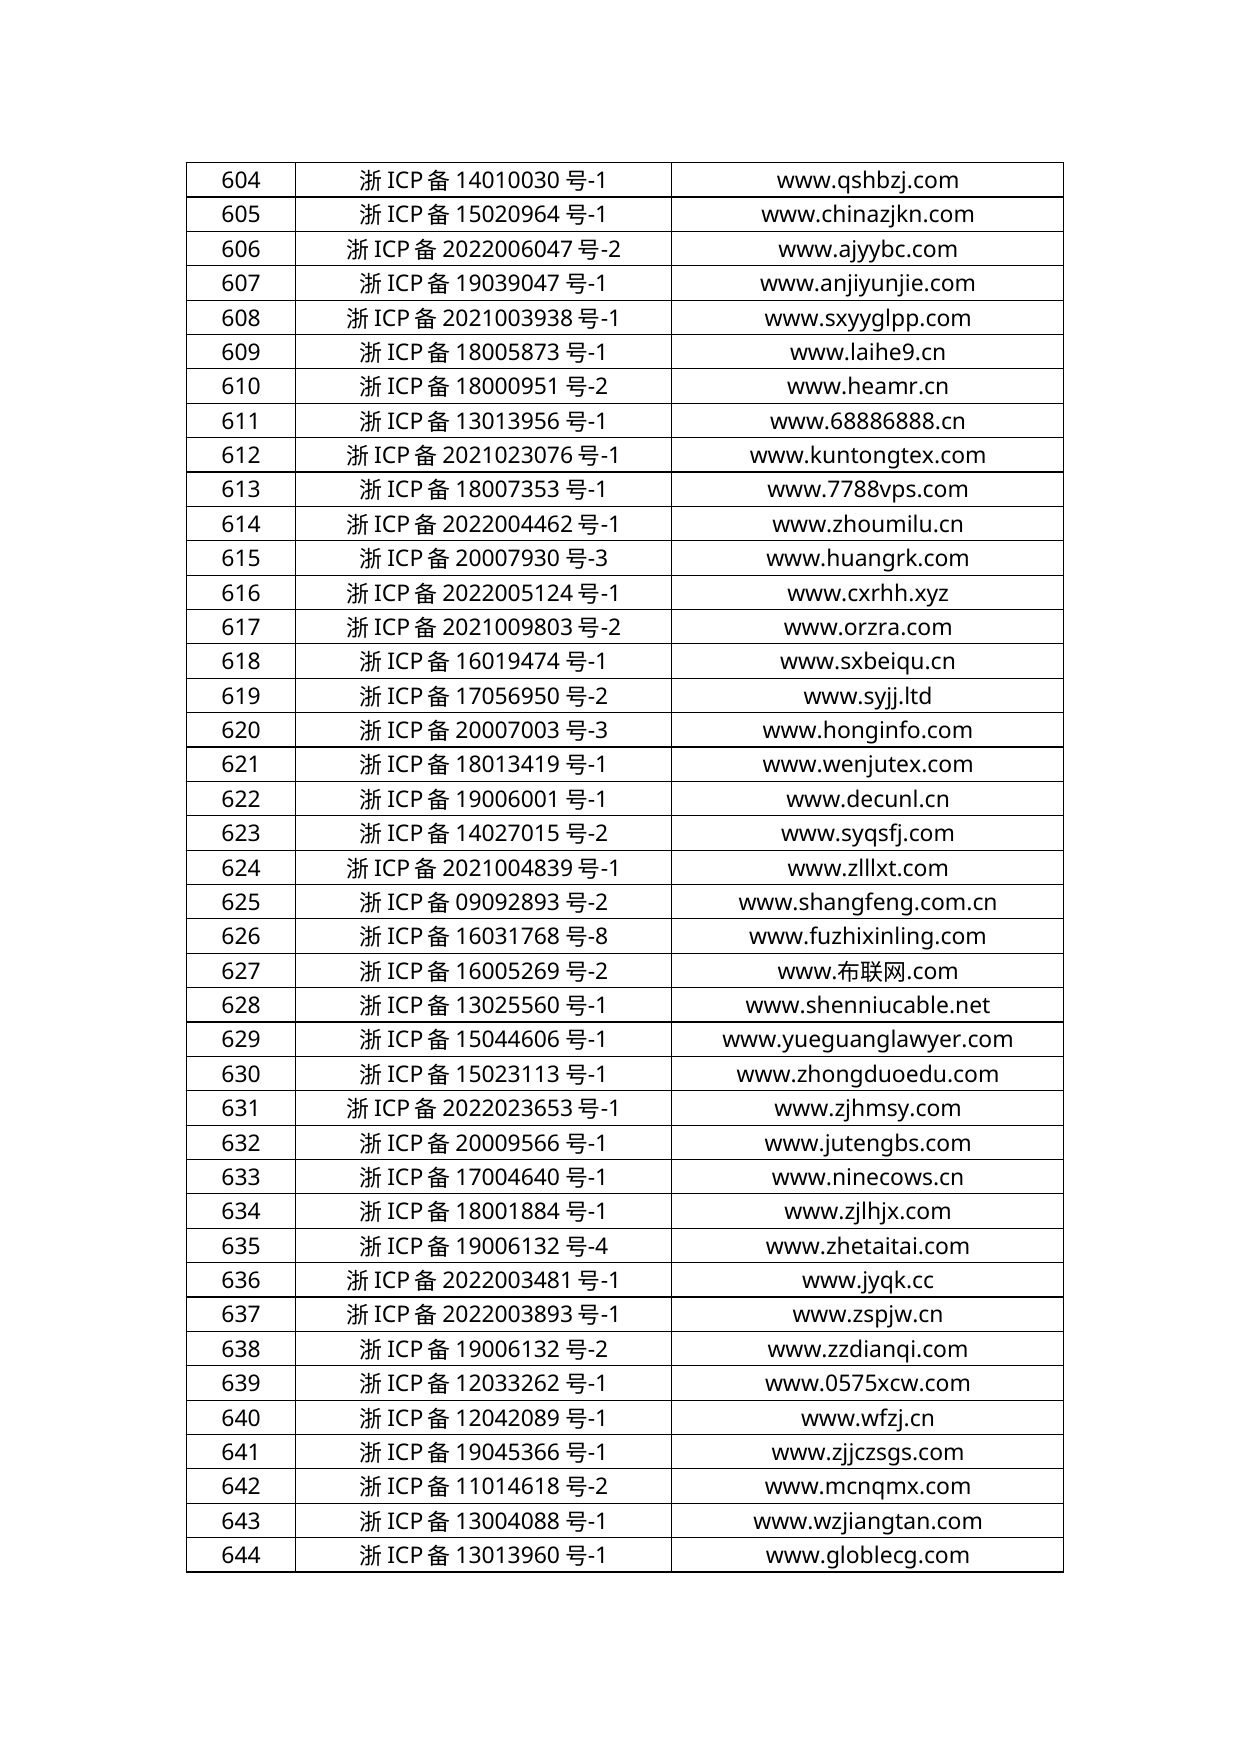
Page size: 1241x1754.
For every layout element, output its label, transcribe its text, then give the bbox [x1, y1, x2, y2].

table_cell 浙ICP备2022006047号-2 [296, 232, 671, 265]
table_cell 浙ICP备20007930号-3 [296, 541, 671, 574]
table_cell 618 [187, 644, 295, 678]
table_cell 浙ICP备2022004462号-1 [296, 507, 671, 540]
table_cell 浙ICP备12033262号-1 [296, 1366, 671, 1399]
table_cell 638 [187, 1332, 295, 1365]
table_cell 609 [187, 335, 295, 368]
table_cell 612 [187, 438, 295, 471]
table_cell www.heamr.cn [672, 369, 1063, 403]
table_cell 浙ICP备13013960号-1 [296, 1538, 671, 1571]
table_cell 619 [187, 679, 295, 712]
table_cell 614 [187, 507, 295, 540]
table_cell www.decunl.cn [672, 782, 1063, 815]
table_cell www.orzra.com [672, 610, 1063, 643]
table_cell 浙ICP备17056950号-2 [296, 679, 671, 712]
table_cell www.ajyybc.com [672, 232, 1063, 265]
table_cell www.0575xcw.com [672, 1366, 1063, 1399]
table_cell 606 [187, 232, 295, 265]
table_cell 636 [187, 1263, 295, 1296]
table_cell 浙ICP备2022003481号-1 [296, 1263, 671, 1296]
table_cell www.jutengbs.com [672, 1126, 1063, 1159]
table_cell 604 [187, 163, 295, 196]
table_cell 浙ICP备12042089号-1 [296, 1401, 671, 1434]
table_cell 浙ICP备16031768号-8 [296, 919, 671, 953]
table_cell 浙ICP备18005873号-1 [296, 335, 671, 368]
table_cell www.mcnqmx.com [672, 1469, 1063, 1503]
table_cell 浙ICP备2021003938号-1 [296, 301, 671, 334]
table_cell 608 [187, 301, 295, 334]
table_cell 浙ICP备18013419号-1 [296, 748, 671, 781]
table_cell www.honginfo.com [672, 713, 1063, 746]
table_cell 627 [187, 954, 295, 987]
table_cell www.zhoumilu.cn [672, 507, 1063, 540]
table_cell 浙ICP备15020964号-1 [296, 198, 671, 231]
table_cell 浙ICP备19039047号-1 [296, 266, 671, 299]
table_cell 607 [187, 266, 295, 299]
table_cell 浙ICP备13004088号-1 [296, 1504, 671, 1537]
table_cell www.sxbeiqu.cn [672, 644, 1063, 678]
table_cell 623 [187, 816, 295, 849]
table_cell 639 [187, 1366, 295, 1399]
table_cell www.shangfeng.com.cn [672, 885, 1063, 918]
table_cell www.68886888.cn [672, 404, 1063, 437]
table_cell 629 [187, 1023, 295, 1056]
table_cell www.fuzhixinling.com [672, 919, 1063, 953]
table_cell 浙ICP备2022023653号-1 [296, 1091, 671, 1124]
table_cell www.laihe9.cn [672, 335, 1063, 368]
table_cell 641 [187, 1435, 295, 1468]
table_cell www.yueguanglawyer.com [672, 1023, 1063, 1056]
table_cell www.qshbzj.com [672, 163, 1063, 196]
table_cell 616 [187, 576, 295, 609]
table_cell 浙ICP备2022003893号-1 [296, 1298, 671, 1331]
table_cell 浙ICP备2022005124号-1 [296, 576, 671, 609]
table_cell www.wenjutex.com [672, 748, 1063, 781]
table_cell 浙ICP备17004640号-1 [296, 1160, 671, 1193]
table_cell www.syjj.ltd [672, 679, 1063, 712]
table_cell 634 [187, 1194, 295, 1228]
table_cell 浙ICP备2021004839号-1 [296, 851, 671, 884]
table_cell 浙ICP备15023113号-1 [296, 1057, 671, 1090]
table_cell www.huangrk.com [672, 541, 1063, 574]
table_cell 浙ICP备13013956号-1 [296, 404, 671, 437]
table_cell 611 [187, 404, 295, 437]
table_cell 浙ICP备20009566号-1 [296, 1126, 671, 1159]
table_cell www.globlecg.com [672, 1538, 1063, 1571]
table_cell 浙ICP备18007353号-1 [296, 473, 671, 506]
table_cell www.chinazjkn.com [672, 198, 1063, 231]
table_cell 浙ICP备18001884号-1 [296, 1194, 671, 1228]
table_cell www.布联网.com [672, 954, 1063, 987]
table_cell www.zhongduoedu.com [672, 1057, 1063, 1090]
table_cell 浙ICP备11014618号-2 [296, 1469, 671, 1503]
table_cell www.cxrhh.xyz [672, 576, 1063, 609]
table_cell www.zjjczsgs.com [672, 1435, 1063, 1468]
table_cell 626 [187, 919, 295, 953]
table_cell 610 [187, 369, 295, 403]
table_cell www.syqsfj.com [672, 816, 1063, 849]
table_cell www.zjhmsy.com [672, 1091, 1063, 1124]
table_cell 浙ICP备19006132号-2 [296, 1332, 671, 1365]
table_cell 浙ICP备15044606号-1 [296, 1023, 671, 1056]
table_cell www.shenniucable.net [672, 988, 1063, 1021]
table_cell 628 [187, 988, 295, 1021]
table_cell 浙ICP备18000951号-2 [296, 369, 671, 403]
table_cell www.ninecows.cn [672, 1160, 1063, 1193]
table_cell www.wzjiangtan.com [672, 1504, 1063, 1537]
table_cell www.jyqk.cc [672, 1263, 1063, 1296]
table_cell 浙ICP备16005269号-2 [296, 954, 671, 987]
table_cell 浙ICP备19006132号-4 [296, 1229, 671, 1262]
table_cell www.zspjw.cn [672, 1298, 1063, 1331]
table_cell 622 [187, 782, 295, 815]
table_cell 617 [187, 610, 295, 643]
table_cell 643 [187, 1504, 295, 1537]
table_cell 640 [187, 1401, 295, 1434]
table_cell 621 [187, 748, 295, 781]
table_cell 631 [187, 1091, 295, 1124]
table_cell www.zlllxt.com [672, 851, 1063, 884]
table_cell 644 [187, 1538, 295, 1571]
table_cell 624 [187, 851, 295, 884]
table_cell www.anjiyunjie.com [672, 266, 1063, 299]
table_cell 浙ICP备14027015号-2 [296, 816, 671, 849]
table_cell 浙ICP备13025560号-1 [296, 988, 671, 1021]
table_cell 613 [187, 473, 295, 506]
table_cell www.zzdianqi.com [672, 1332, 1063, 1365]
table_cell 625 [187, 885, 295, 918]
table_cell www.7788vps.com [672, 473, 1063, 506]
table_cell 635 [187, 1229, 295, 1262]
table_cell 642 [187, 1469, 295, 1503]
table_cell 浙ICP备19045366号-1 [296, 1435, 671, 1468]
table_cell 605 [187, 198, 295, 231]
table_cell www.zjlhjx.com [672, 1194, 1063, 1228]
table_cell 633 [187, 1160, 295, 1193]
table_cell www.kuntongtex.com [672, 438, 1063, 471]
table_cell 632 [187, 1126, 295, 1159]
table_cell www.zhetaitai.com [672, 1229, 1063, 1262]
table_cell 浙ICP备2021009803号-2 [296, 610, 671, 643]
table_cell 615 [187, 541, 295, 574]
table_cell www.sxyyglpp.com [672, 301, 1063, 334]
table_cell 630 [187, 1057, 295, 1090]
table_cell 浙ICP备14010030号-1 [296, 163, 671, 196]
table_cell 620 [187, 713, 295, 746]
table_cell 浙ICP备16019474号-1 [296, 644, 671, 678]
table_cell 浙ICP备19006001号-1 [296, 782, 671, 815]
table_cell 浙ICP备2021023076号-1 [296, 438, 671, 471]
table_cell 浙ICP备20007003号-3 [296, 713, 671, 746]
table_cell 637 [187, 1298, 295, 1331]
table_cell 浙ICP备09092893号-2 [296, 885, 671, 918]
table_cell www.wfzj.cn [672, 1401, 1063, 1434]
